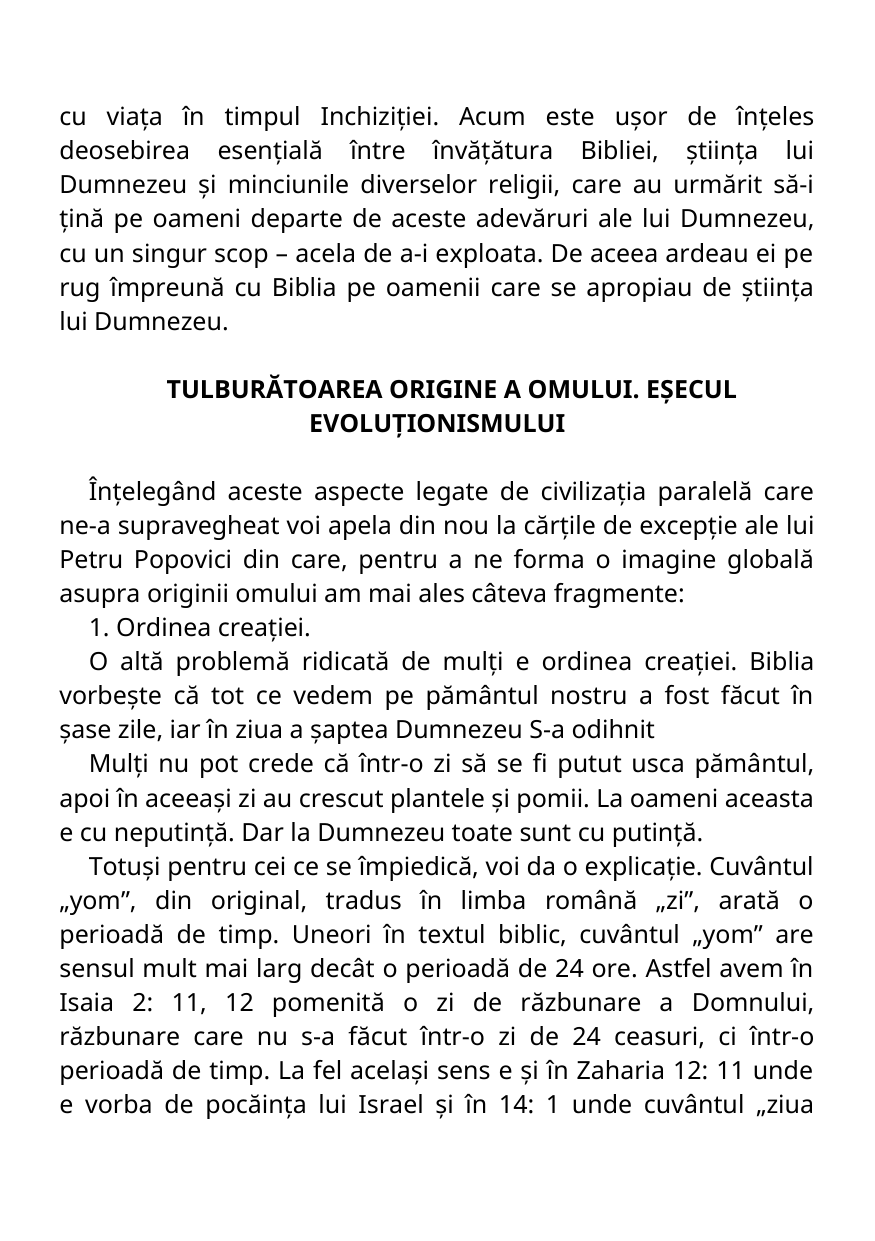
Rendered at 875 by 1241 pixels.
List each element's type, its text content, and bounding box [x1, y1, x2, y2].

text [59, 99, 815, 337]
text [59, 848, 815, 1121]
text Mulţi nu pot crede că într-o zi să se fi putut usca pământul, apoi în aceeaşi zi au crescut plantele şi pomii. La oameni aceasta e cu neputinţă. Dar la Dumnezeu toate sunt cu putinţă. [59, 746, 815, 848]
text 1. Ordinea creaţiei. [59, 610, 815, 644]
text TULBURĂTOAREA ORIGINE A OMULUI. EŞECUL EVOLUŢIONISMULUI [59, 371, 815, 439]
text O altă problemă ridicată de mulţi e ordinea creaţiei. Biblia vorbeşte că tot ce vedem pe pământul nostru a fost făcut în şase zile, iar în ziua a şaptea Dumnezeu S-a odihnit [59, 644, 815, 746]
text Înţelegând aceste aspecte legate de civilizaţia paralelă care ne-a supravegheat voi apela din nou la cărţile de excepţie ale lui Petru Popovici din care, pentru a ne forma o imagine globală asupra originii omului am mai ales câteva fragmente: [59, 474, 815, 610]
